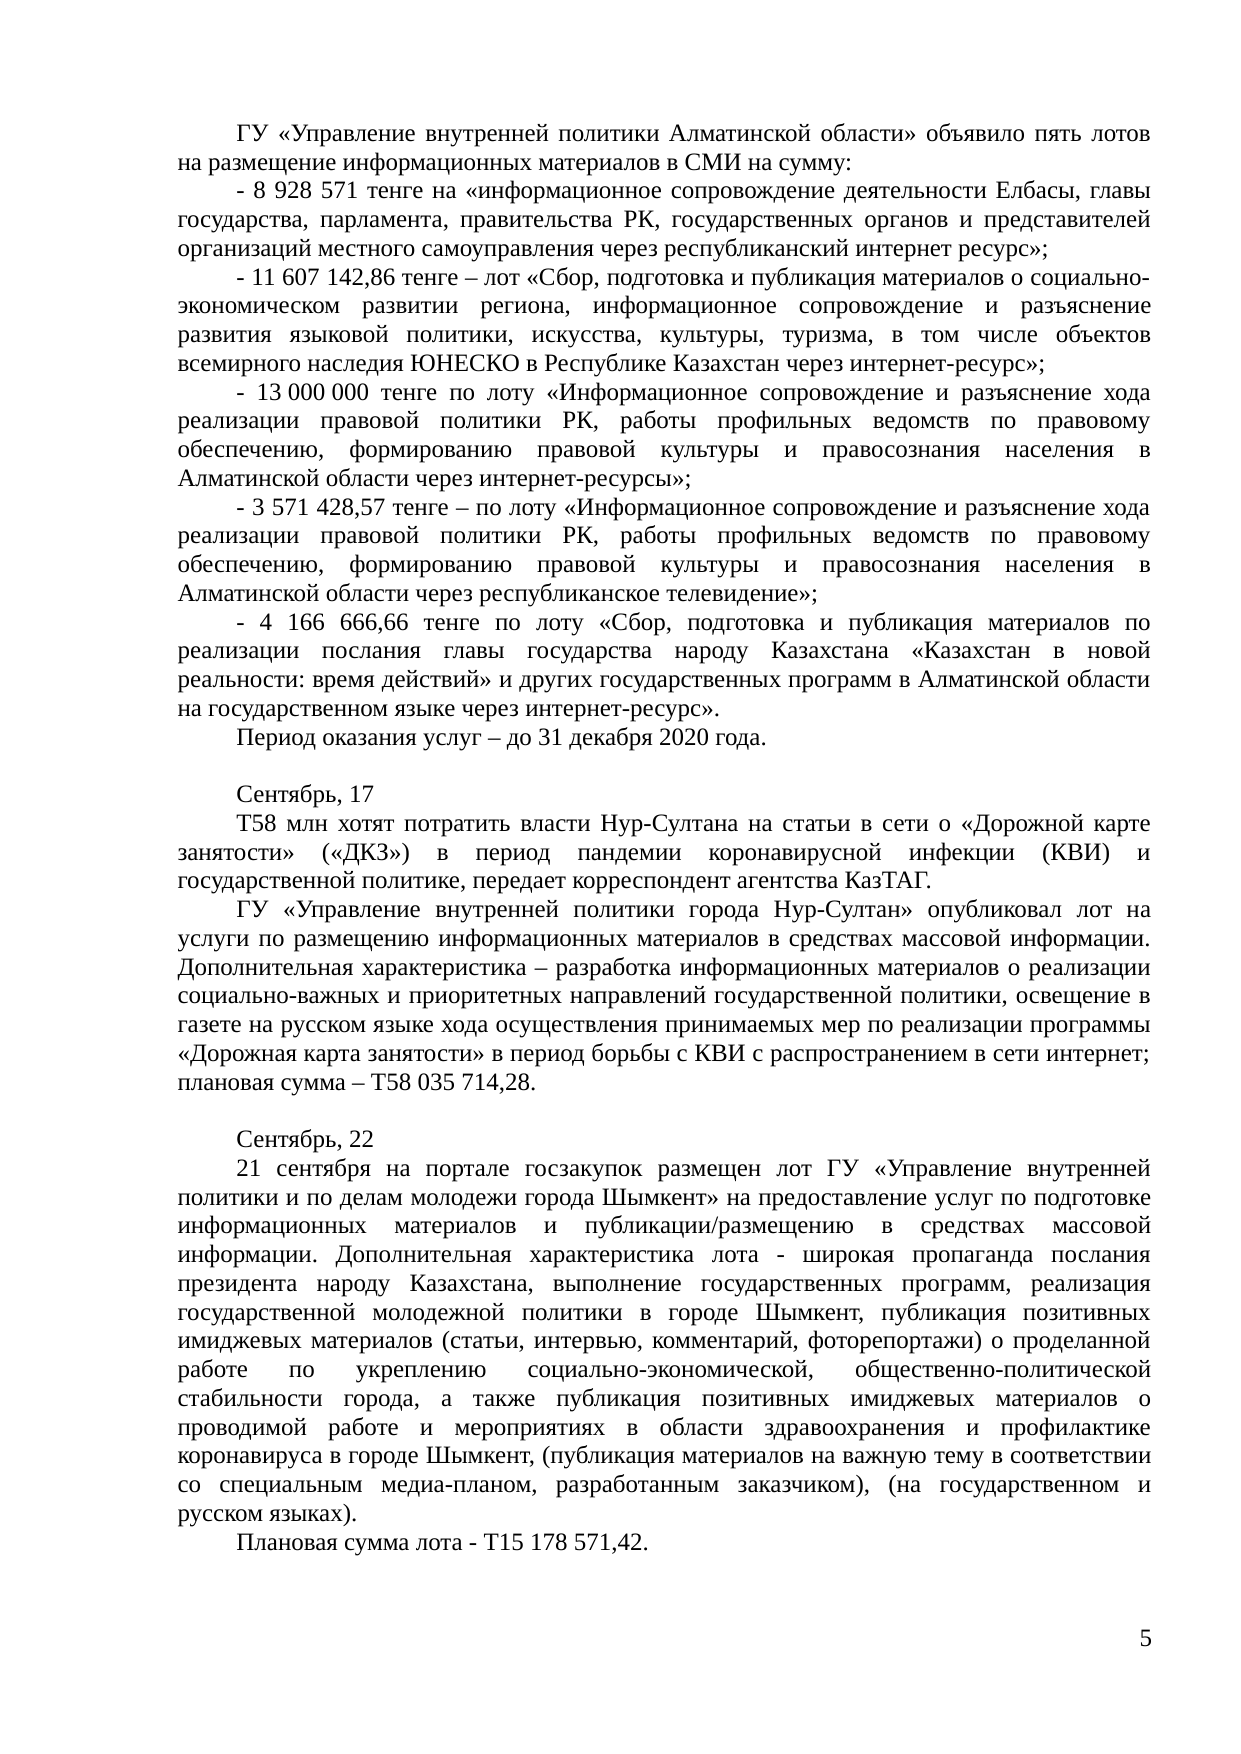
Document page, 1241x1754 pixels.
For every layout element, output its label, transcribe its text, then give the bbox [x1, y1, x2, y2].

text Период оказания услуг – до 31 декабря 2020 года. [177, 722, 1152, 751]
text 21 сентября на портале госзакупок размещен лот ГУ «Управление внутренней политики и по делам молодежи города Шымкент» на предоставление услуг по подготовке информационных материалов и публикации/размещению в средствах массовой информации. Дополнительная характеристика лота - широкая пропаганда послания президента народу Казахстана, выполнение государственных программ, реализация государственной молодежной политики в городе Шымкент, публикация позитивных имиджевых материалов (статьи, интервью, комментарий, фоторепортажи) о проделанной работе по укреплению социально-экономической, общественно-политической стабильности города, а также публикация позитивных имиджевых материалов о проводимой работе и мероприятиях в области здравоохранения и профилактике коронавируса в городе Шымкент, (публикация материалов на важную тему в соответствии со специальным медиа-планом, разработанным заказчиком), (на государственном и русском языках). [177, 1153, 1152, 1527]
text - 13 000 000 тенге по лоту «Информационное сопровождение и разъяснение хода реализации правовой политики РК, работы профильных ведомств по правовому обеспечению, формированию правовой культуры и правосознания населения в Алматинской области через интернет-ресурсы»; [177, 377, 1152, 492]
text ГУ «Управление внутренней политики Алматинской области» объявило пять лотов на размещение информационных материалов в СМИ на сумму: [177, 118, 1152, 176]
text - 8 928 571 тенге на «информационное сопровождение деятельности Елбасы, главы государства, парламента, правительства РК, государственных органов и представителей организаций местного самоуправления через республиканский интернет ресурс»; [177, 176, 1152, 262]
text - 11 607 142,86 тенге – лот «Сбор, подготовка и публикация материалов о социально-экономическом развитии региона, информационное сопровождение и разъяснение развития языковой политики, искусства, культуры, туризма, в том числе объектов всемирного наследия ЮНЕСКО в Республике Казахстан через интернет-ресурс»; [177, 262, 1152, 377]
text Плановая сумма лота - Т15 178 571,42. [177, 1527, 1152, 1556]
text Т58 млн хотят потратить власти Нур-Султана на статьи в сети о «Дорожной карте занятости» («ДКЗ») в период пандемии коронавирусной инфекции (КВИ) и государственной политике, передает корреспондент агентства КазТАГ. [177, 808, 1152, 894]
text Сентябрь, 17 [177, 779, 1152, 808]
text Сентябрь, 22 [177, 1124, 1152, 1153]
text - 3 571 428,57 тенге – по лоту «Информационное сопровождение и разъяснение хода реализации правовой политики РК, работы профильных ведомств по правовому обеспечению, формированию правовой культуры и правосознания населения в Алматинской области через республиканское телевидение»; [177, 492, 1152, 607]
text - 4 166 666,66 тенге по лоту «Сбор, подготовка и публикация материалов по реализации послания главы государства народу Казахстана «Казахстан в новой реальности: время действий» и других государственных программ в Алматинской области на государственном языке через интернет-ресурс». [177, 607, 1152, 722]
text ГУ «Управление внутренней политики города Нур-Султан» опубликовал лот на услуги по размещению информационных материалов в средствах массовой информации. Дополнительная характеристика – разработка информационных материалов о реализации социально-важных и приоритетных направлений государственной политики, освещение в газете на русском языке хода осуществления принимаемых мер по реализации программы «Дорожная карта занятости» в период борьбы с КВИ с распространением в сети интернет; плановая сумма – Т58 035 714,28. [177, 894, 1152, 1096]
